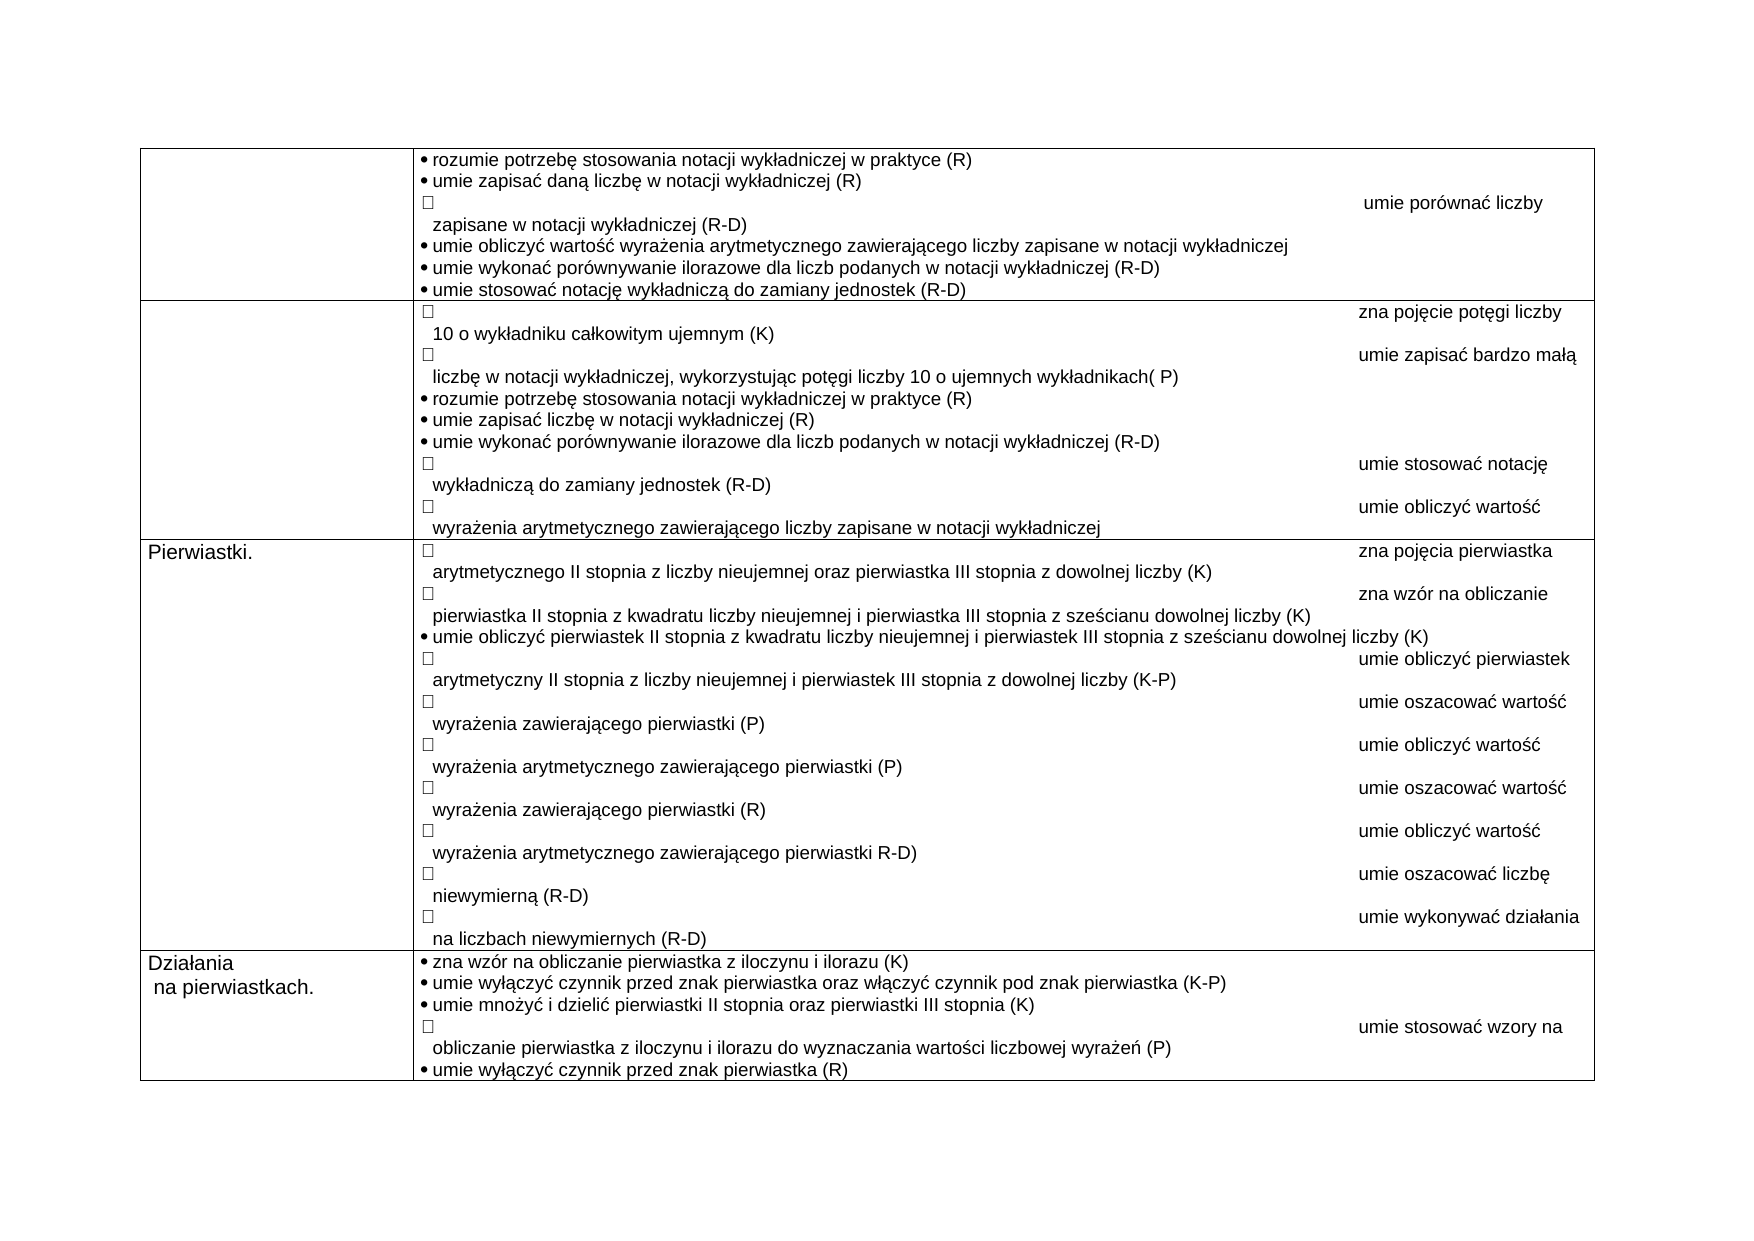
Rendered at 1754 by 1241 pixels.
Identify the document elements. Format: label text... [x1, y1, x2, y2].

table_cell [141, 149, 413, 300]
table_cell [414, 951, 1594, 1080]
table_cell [141, 951, 413, 1080]
table_cell zna pojęcia pierwiastka arytmetycznego II stopnia z liczby nieujemnej oraz pierwiastka III stopnia z dowolnej liczby (K) zna wzór na obliczanie pierwiastka II stopnia z kwadratu liczby nieujemnej i pierwiastka III stopnia z sześcianu dowolnej liczby (K) umie obliczyć pierwiastek II stopnia z kwadratu liczby nieujemnej i pierwiastek III stopnia z sześcianu dowolnej liczby (K) umie obliczyć pierwiastek arytmetyczny II stopnia z liczby nieujemnej i pierwiastek III stopnia z dowolnej liczby (K-P) umie oszacować wartość wyrażenia zawierającego pierwiastki (P) umie obliczyć wartość wyrażenia arytmetycznego zawierającego pierwiastki (P) umie oszacować wartość wyrażenia zawierającego pierwiastki (R) umie obliczyć wartość wyrażenia arytmetycznego zawierającego pierwiastki R-D) umie oszacować liczbę niewymierną (R-D) umie wykonywać działania na liczbach niewymiernych (R-D) [414, 540, 1594, 949]
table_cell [414, 149, 1594, 300]
table_cell zna pojęcie potęgi liczby 10 o wykładniku całkowitym ujemnym (K) umie zapisać bardzo małą liczbę w notacji wykładniczej, wykorzystując potęgi liczby 10 o ujemnych wykładnikach( P) rozumie potrzebę stosowania notacji wykładniczej w praktyce (R) umie zapisać liczbę w notacji wykładniczej (R) umie wykonać porównywanie ilorazowe dla liczb podanych w notacji wykładniczej (R-D) umie stosować notację wykładniczą do zamiany jednostek (R-D) umie obliczyć wartość wyrażenia arytmetycznego zawierającego liczby zapisane w notacji wykładniczej [414, 301, 1594, 539]
table_cell [141, 301, 413, 539]
table_cell Pierwiastki. [141, 540, 413, 949]
